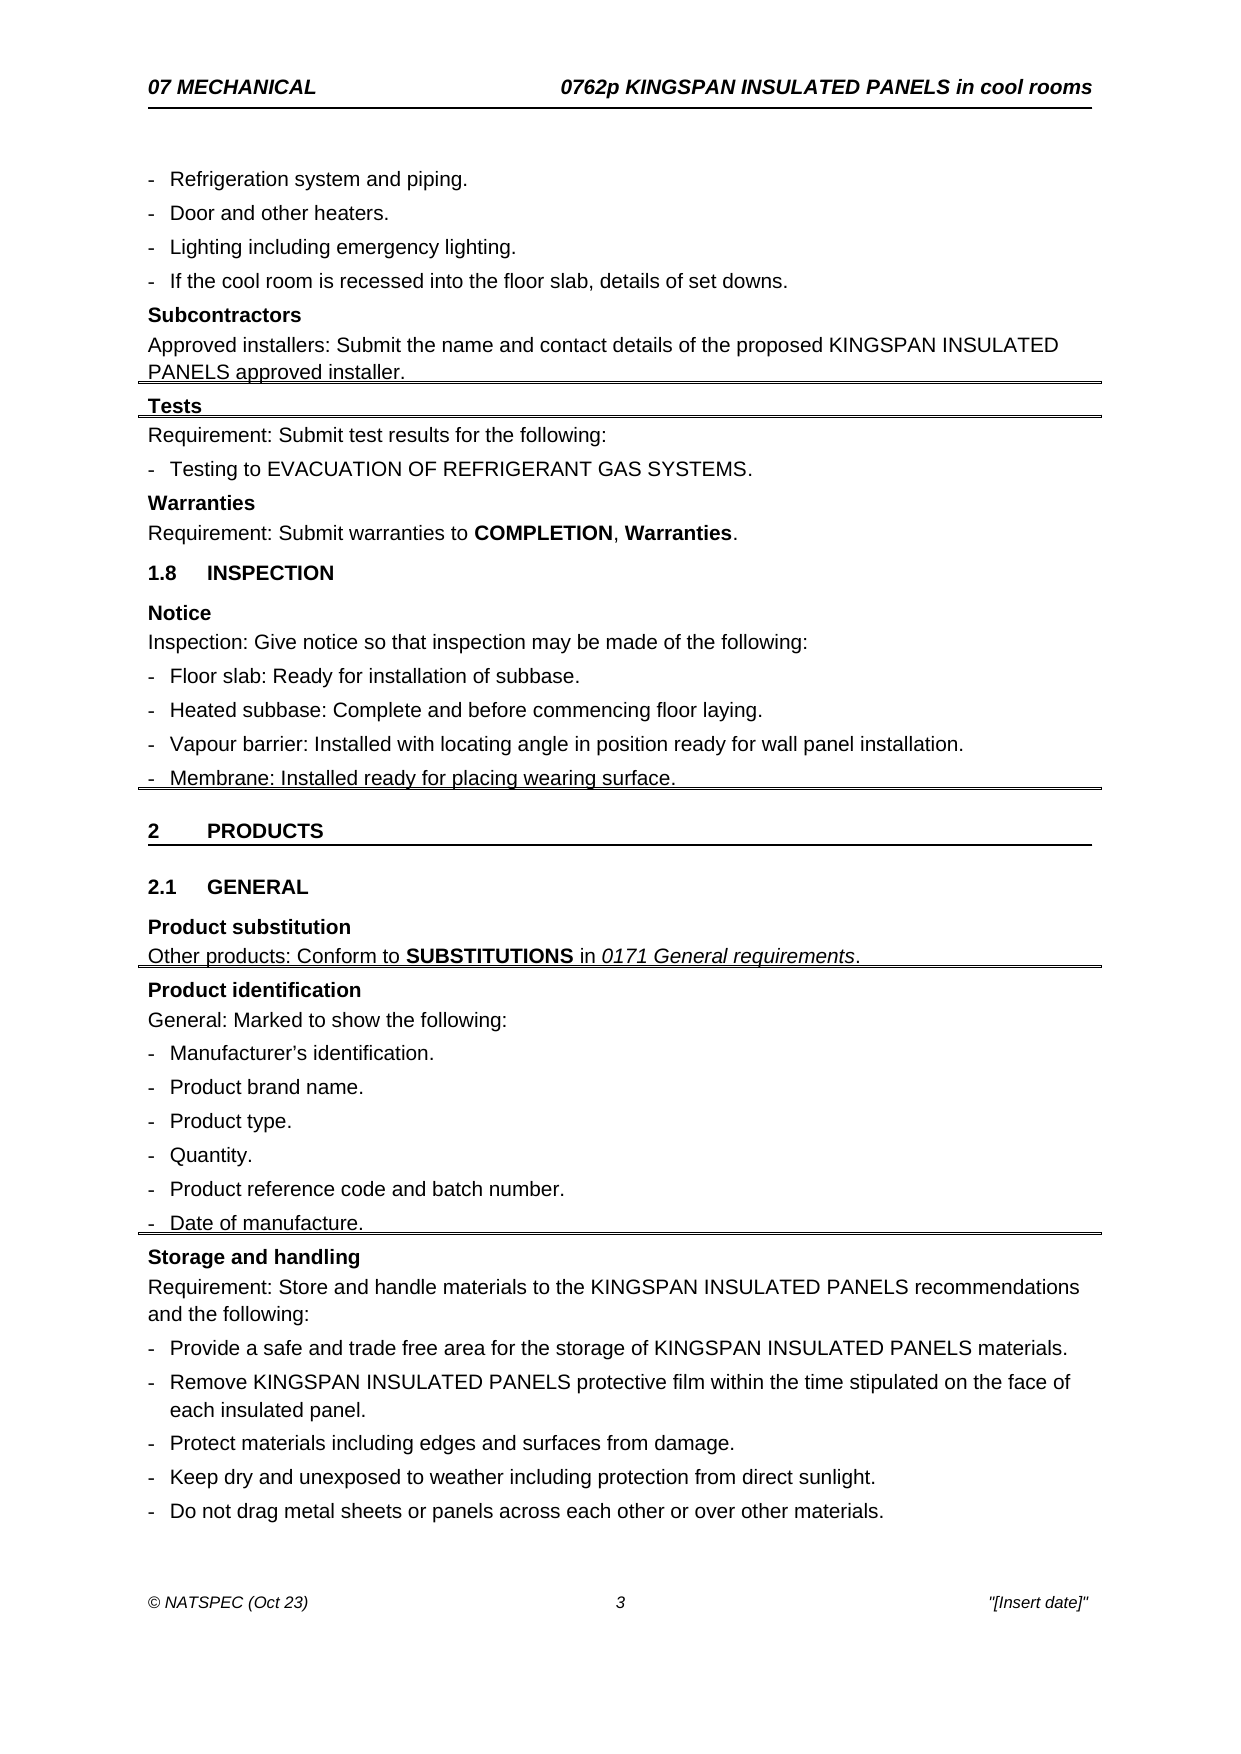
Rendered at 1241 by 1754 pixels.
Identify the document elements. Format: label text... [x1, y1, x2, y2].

text Inspection: Give notice so that inspection may be made of the following: [148, 630, 1092, 654]
text Date of manufacture. [148, 1211, 1092, 1232]
text Floor slab: Ready for installation of subbase. [148, 664, 1092, 688]
text General: Marked to show the following: [148, 1007, 1092, 1031]
text Other products: Conform to SUBSTITUTIONS in 0171 General requirements. [148, 944, 1092, 965]
text If the cool room is recessed into the floor slab, details of set downs. [148, 269, 1092, 293]
subtitle Inspection [148, 561, 1092, 584]
subtitle Storage and handling [148, 1245, 1092, 1269]
text Requirement: Submit test results for the following: [148, 423, 1092, 447]
text Requirement: Submit warranties to COMPLETION, Warranties. [148, 521, 1092, 544]
text Vapour barrier: Installed with locating angle in position ready for wall panel installation. [148, 732, 1092, 756]
text Heated subbase: Complete and before commencing floor laying. [148, 698, 1092, 722]
text Do not drag metal sheets or panels across each other or over other materials. [148, 1499, 1092, 1523]
text Provide a safe and trade free area for the storage of KINGSPAN INSULATED PANELS materials. [148, 1336, 1092, 1360]
text Product reference code and batch number. [148, 1177, 1092, 1201]
subtitle Product identification [148, 978, 1092, 1002]
subtitle Products [148, 818, 1092, 844]
subtitle Warranties [148, 491, 1092, 515]
text Requirement: Store and handle materials to the KINGSPAN INSULATED PANELS recommendations and the following: [148, 1274, 1092, 1326]
text Membrane: Installed ready for placing wearing surface. [148, 766, 1092, 787]
subtitle GENERAL [148, 874, 1092, 898]
subtitle Tests [148, 394, 1092, 415]
text Approved installers: Submit the name and contact details of the proposed KINGSPAN INSULATED PANELS approved installer. [148, 332, 1092, 381]
text Refrigeration system and piping. [148, 167, 1092, 191]
text Testing to EVACUATION OF REFRIGERANT GAS SYSTEMS. [148, 457, 1092, 481]
text Product type. [148, 1109, 1092, 1133]
subtitle Product substitution [148, 914, 1092, 938]
text Remove KINGSPAN INSULATED PANELS protective film within the time stipulated on the face of each insulated panel. [148, 1370, 1092, 1421]
text Manufacturer’s identification. [148, 1041, 1092, 1065]
text Quantity. [148, 1143, 1092, 1167]
text Lighting including emergency lighting. [148, 235, 1092, 259]
subtitle Notice [148, 601, 1092, 624]
text Keep dry and unexposed to weather including protection from direct sunlight. [148, 1465, 1092, 1489]
subtitle Subcontractors [148, 303, 1092, 327]
text Door and other heaters. [148, 201, 1092, 225]
text Protect materials including edges and surfaces from damage. [148, 1431, 1092, 1455]
text Product brand name. [148, 1075, 1092, 1099]
